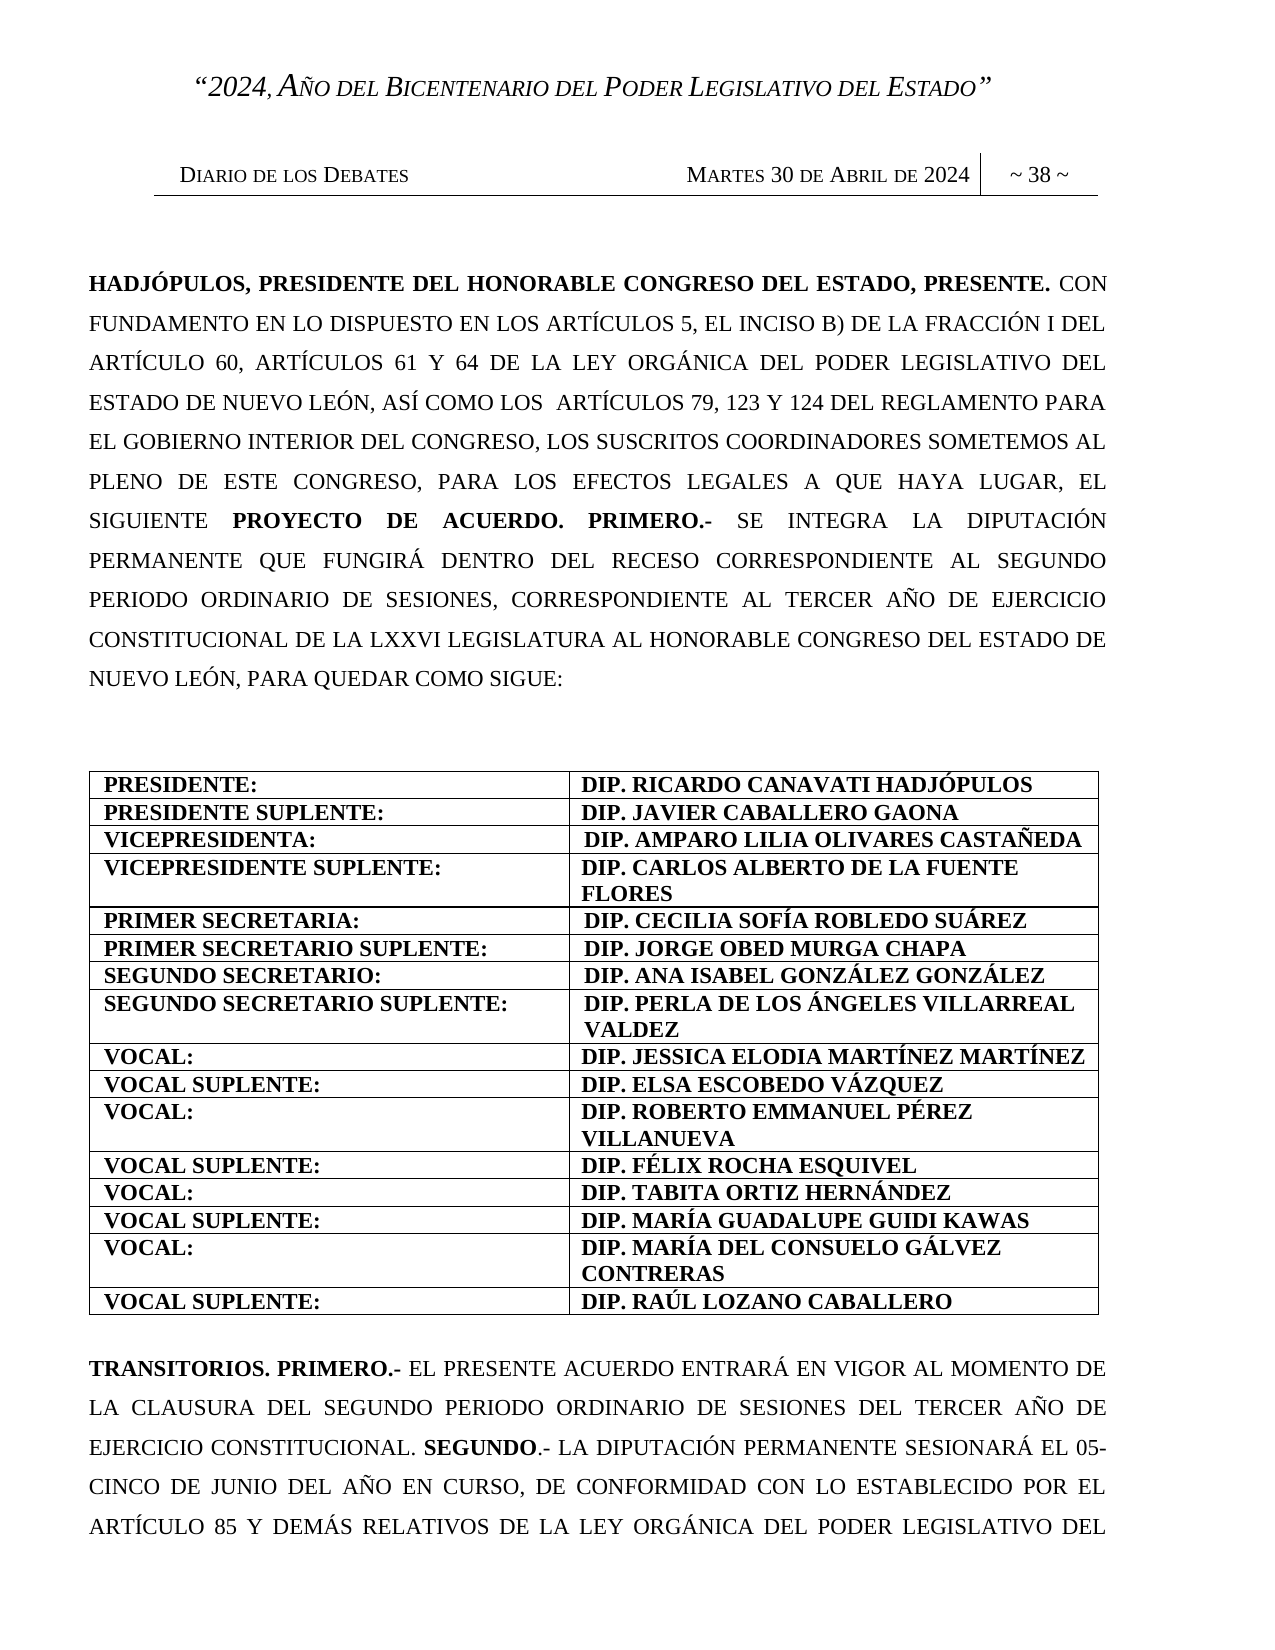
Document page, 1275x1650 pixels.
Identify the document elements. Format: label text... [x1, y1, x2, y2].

table_cell VOCAL: [90, 1098, 569, 1151]
table_header PRESIDENTE: [90, 772, 569, 798]
table_cell VOCAL: [90, 1179, 569, 1206]
table_cell DIP. FÉLIX ROCHA ESQUIVEL [570, 1152, 1098, 1178]
table_cell PRIMER SECRETARIO SUPLENTE: [90, 935, 569, 961]
table_cell VOCAL SUPLENTE: [90, 1152, 569, 1178]
table_cell DIP. MARÍA GUADALUPE GUIDI KAWAS [570, 1207, 1098, 1233]
table_cell DIP. AMPARO LILIA OLIVARES CASTAÑEDA [570, 826, 1098, 853]
table_cell DIP. MARÍA DEL CONSUELO GÁLVEZ CONTRERAS [570, 1234, 1098, 1287]
table_cell PRESIDENTE SUPLENTE: [90, 799, 569, 825]
table_cell DIP. ELSA ESCOBEDO VÁZQUEZ [570, 1071, 1098, 1097]
table_cell DIP. JESSICA ELODIA MARTÍNEZ MARTÍNEZ [570, 1044, 1098, 1070]
table_cell DIP. PERLA DE LOS ÁNGELES VILLARREAL VALDEZ [570, 990, 1098, 1042]
table_cell VOCAL: [90, 1044, 569, 1070]
table_cell DIP. ROBERTO EMMANUEL PÉREZ VILLANUEVA [570, 1098, 1098, 1151]
table_cell DIP. JORGE OBED MURGA CHAPA [570, 935, 1098, 961]
table_cell VOCAL SUPLENTE: [90, 1071, 569, 1097]
table_cell SEGUNDO SECRETARIO SUPLENTE: [90, 990, 569, 1042]
table_cell VICEPRESIDENTE SUPLENTE: [90, 854, 569, 906]
table_cell VOCAL: [90, 1234, 569, 1287]
table_cell DIP. CARLOS ALBERTO DE LA FUENTE FLORES [570, 854, 1098, 906]
table_cell VOCAL SUPLENTE: [90, 1288, 569, 1314]
table_cell VOCAL SUPLENTE: [90, 1207, 569, 1233]
table_cell DIP. ANA ISABEL GONZÁLEZ GONZÁLEZ [570, 962, 1098, 989]
table_cell VICEPRESIDENTA: [90, 826, 569, 853]
table_cell DIP. JAVIER CABALLERO GAONA [570, 799, 1098, 825]
table_cell PRIMER SECRETARIA: [90, 908, 569, 934]
table_cell DIP. CECILIA SOFÍA ROBLEDO SUÁREZ [570, 908, 1098, 934]
table_header DIP. RICARDO CANAVATI HADJÓPULOS [570, 772, 1098, 798]
table_cell DIP. RAÚL LOZANO CABALLERO [570, 1288, 1098, 1314]
table_cell SEGUNDO SECRETARIO: [90, 962, 569, 989]
table_cell DIP. TABITA ORTIZ HERNÁNDEZ [570, 1179, 1098, 1206]
